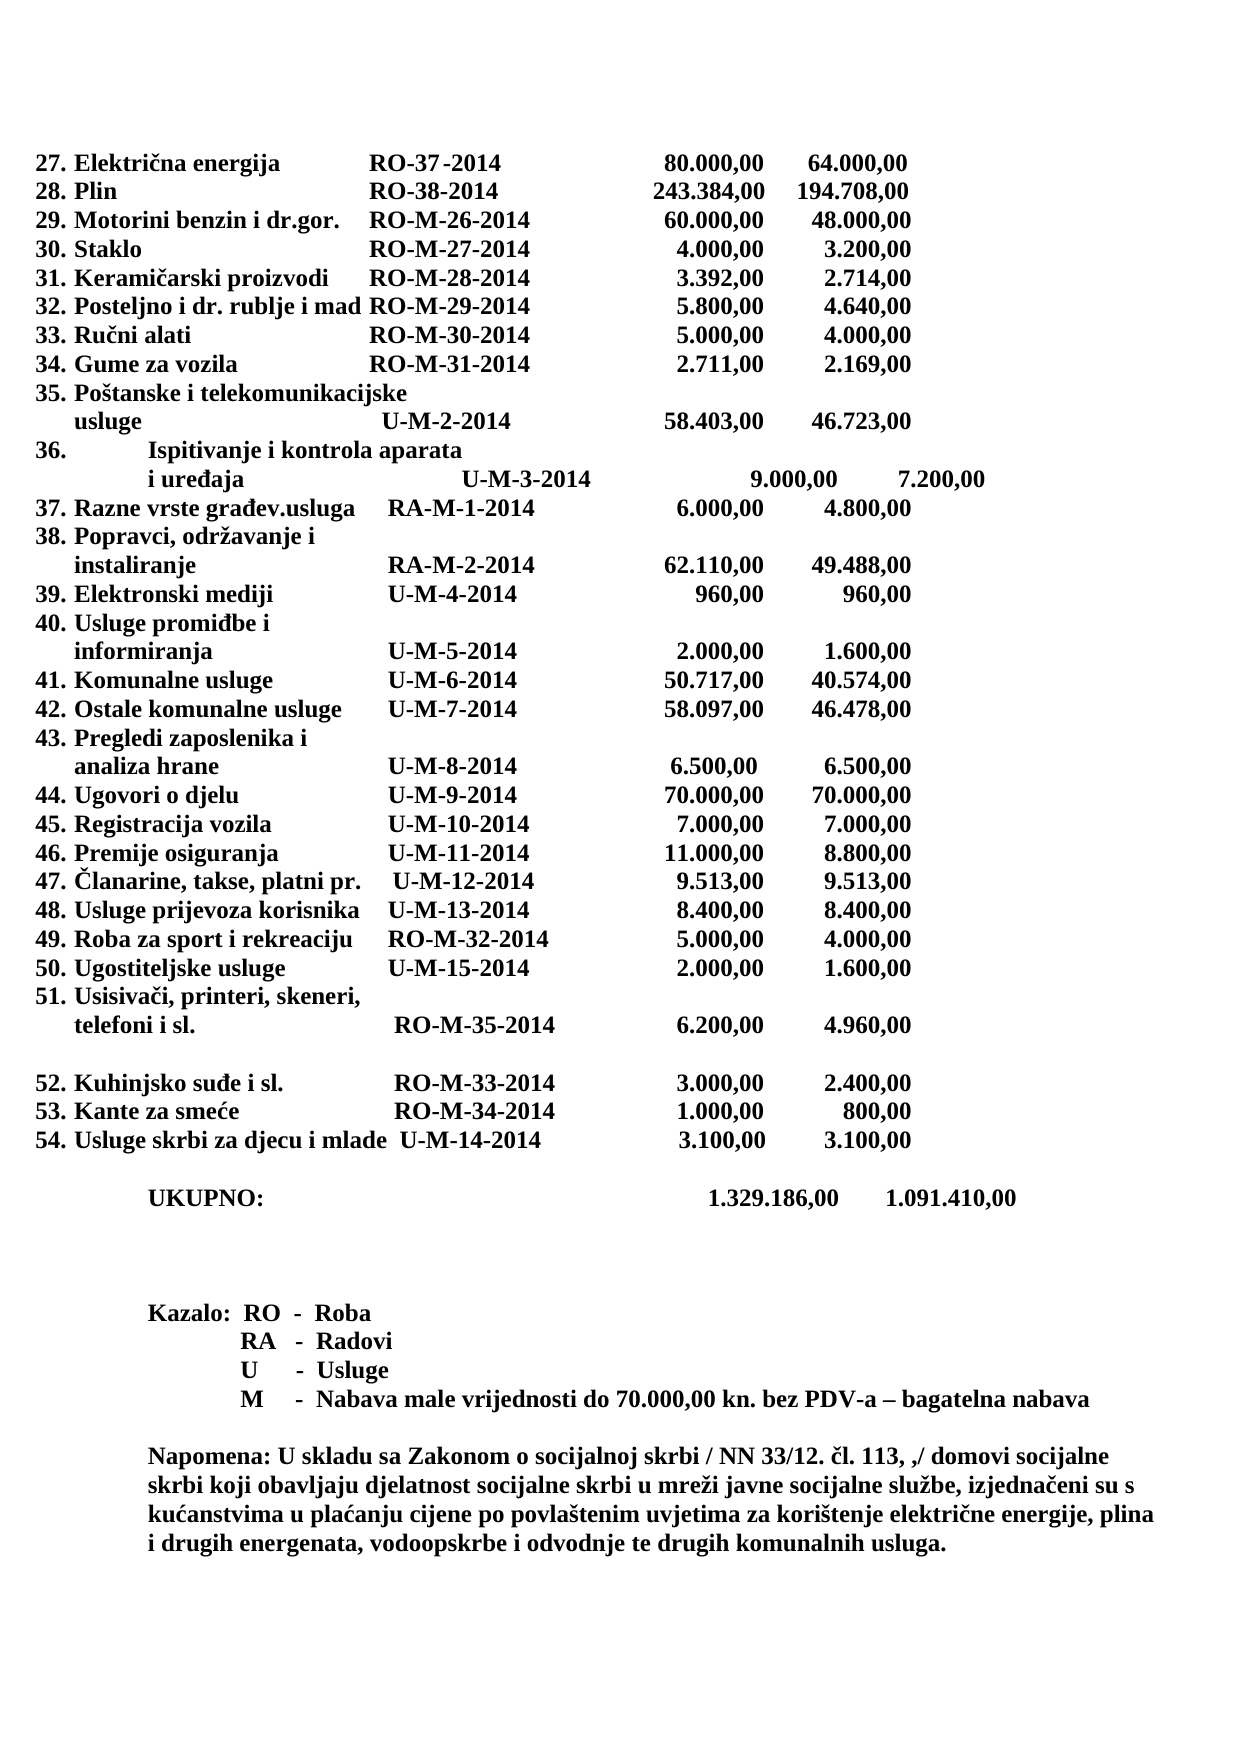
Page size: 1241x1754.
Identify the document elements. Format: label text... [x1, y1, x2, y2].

list Ispitivanje i kontrola aparata [35, 435, 1160, 464]
text UKUPNO: 1.329.186,00 1.091.410,00 [148, 1183, 1160, 1211]
text 47. Članarine, takse, platni pr. U-M-12-2014 9.513,00 9.513,00 [35, 866, 1160, 895]
text 31. Keramičarski proizvodi RO-M-28-2014 3.392,00 2.714,00 [35, 263, 1160, 291]
text usluge U-M-2-2014 58.403,00 46.723,00 [35, 406, 1160, 435]
text 39. Elektronski mediji U-M-4-2014 960,00 960,00 [35, 579, 1160, 608]
text 48. Usluge prijevoza korisnika U-M-13-2014 8.400,00 8.400,00 [35, 895, 1160, 924]
text 40. Usluge promiđbe i [35, 608, 1160, 636]
text M - Nabava male vrijednosti do 70.000,00 kn. bez PDV-a – bagatelna nabava [148, 1384, 1160, 1413]
text i uređaja U-M-3-2014 9.000,00 7.200,00 [148, 464, 1160, 493]
text instaliranje RA-M-2-2014 62.110,00 49.488,00 [35, 550, 1160, 579]
text 43. Pregledi zaposlenika i [35, 723, 1160, 751]
text Kazalo: RO - Roba [148, 1298, 1160, 1326]
text 44. Ugovori o djelu U-M-9-2014 70.000,00 70.000,00 [35, 780, 1160, 809]
text informiranja U-M-5-2014 2.000,00 1.600,00 [35, 636, 1160, 665]
text 38. Popravci, održavanje i [35, 521, 1160, 550]
text 29. Motorini benzin i dr.gor. RO-M-26-2014 60.000,00 48.000,00 [35, 205, 1160, 234]
text 50. Ugostiteljske usluge U-M-15-2014 2.000,00 1.600,00 [35, 953, 1160, 981]
text 30. Staklo RO-M-27-2014 4.000,00 3.200,00 [35, 234, 1160, 263]
text U - Usluge [148, 1355, 1160, 1384]
text 49. Roba za sport i rekreaciju RO-M-32-2014 5.000,00 4.000,00 [35, 924, 1160, 953]
text 54. Usluge skrbi za djecu i mlade U-M-14-2014 3.100,00 3.100,00 [35, 1125, 1160, 1154]
text 45. Registracija vozila U-M-10-2014 7.000,00 7.000,00 [35, 809, 1160, 838]
text 52. Kuhinjsko suđe i sl. RO-M-33-2014 3.000,00 2.400,00 [35, 1068, 1160, 1096]
text 28. Plin RO-38-2014 243.384,00 194.708,00 [35, 176, 1160, 205]
text 46. Premije osiguranja U-M-11-2014 11.000,00 8.800,00 [35, 838, 1160, 866]
text telefoni i sl. RO-M-35-2014 6.200,00 4.960,00 [35, 1010, 1160, 1039]
text 53. Kante za smeće RO-M-34-2014 1.000,00 800,00 [35, 1096, 1160, 1125]
text RA - Radovi [148, 1326, 1160, 1355]
text 34. Gume za vozila RO-M-31-2014 2.711,00 2.169,00 [35, 349, 1160, 378]
text 41. Komunalne usluge U-M-6-2014 50.717,00 40.574,00 [35, 665, 1160, 694]
text 35. Poštanske i telekomunikacijske [35, 378, 1160, 406]
text 37. Razne vrste građev.usluga RA-M-1-2014 6.000,00 4.800,00 [35, 493, 1160, 521]
text 42. Ostale komunalne usluge U-M-7-2014 58.097,00 46.478,00 [35, 694, 1160, 723]
text 27. Električna energija RO-37 -2014 80.000,00 64.000,00 [35, 148, 1160, 176]
text 33. Ručni alati RO-M-30-2014 5.000,00 4.000,00 [35, 320, 1160, 349]
text Napomena: U skladu sa Zakonom o socijalnoj skrbi / NN 33/12. čl. 113, ,/ domovi socijalne skrbi koji obavljaju djelatnost socijalne skrbi u mreži javne socijalne službe, izjednačeni su s kućanstvima u plaćanju cijene po povlaštenim uvjetima za korištenje električne energije, plina i drugih energenata, vodoopskrbe i odvodnje te drugih komunalnih usluga. [148, 1441, 1160, 1556]
text analiza hrane U-M-8-2014 6.500,00 6.500,00 [35, 751, 1160, 780]
text 51. Usisivači, printeri, skeneri, [35, 981, 1160, 1010]
text 32. Posteljno i dr. rublje i mad RO-M-29-2014 5.800,00 4.640,00 [35, 291, 1160, 320]
